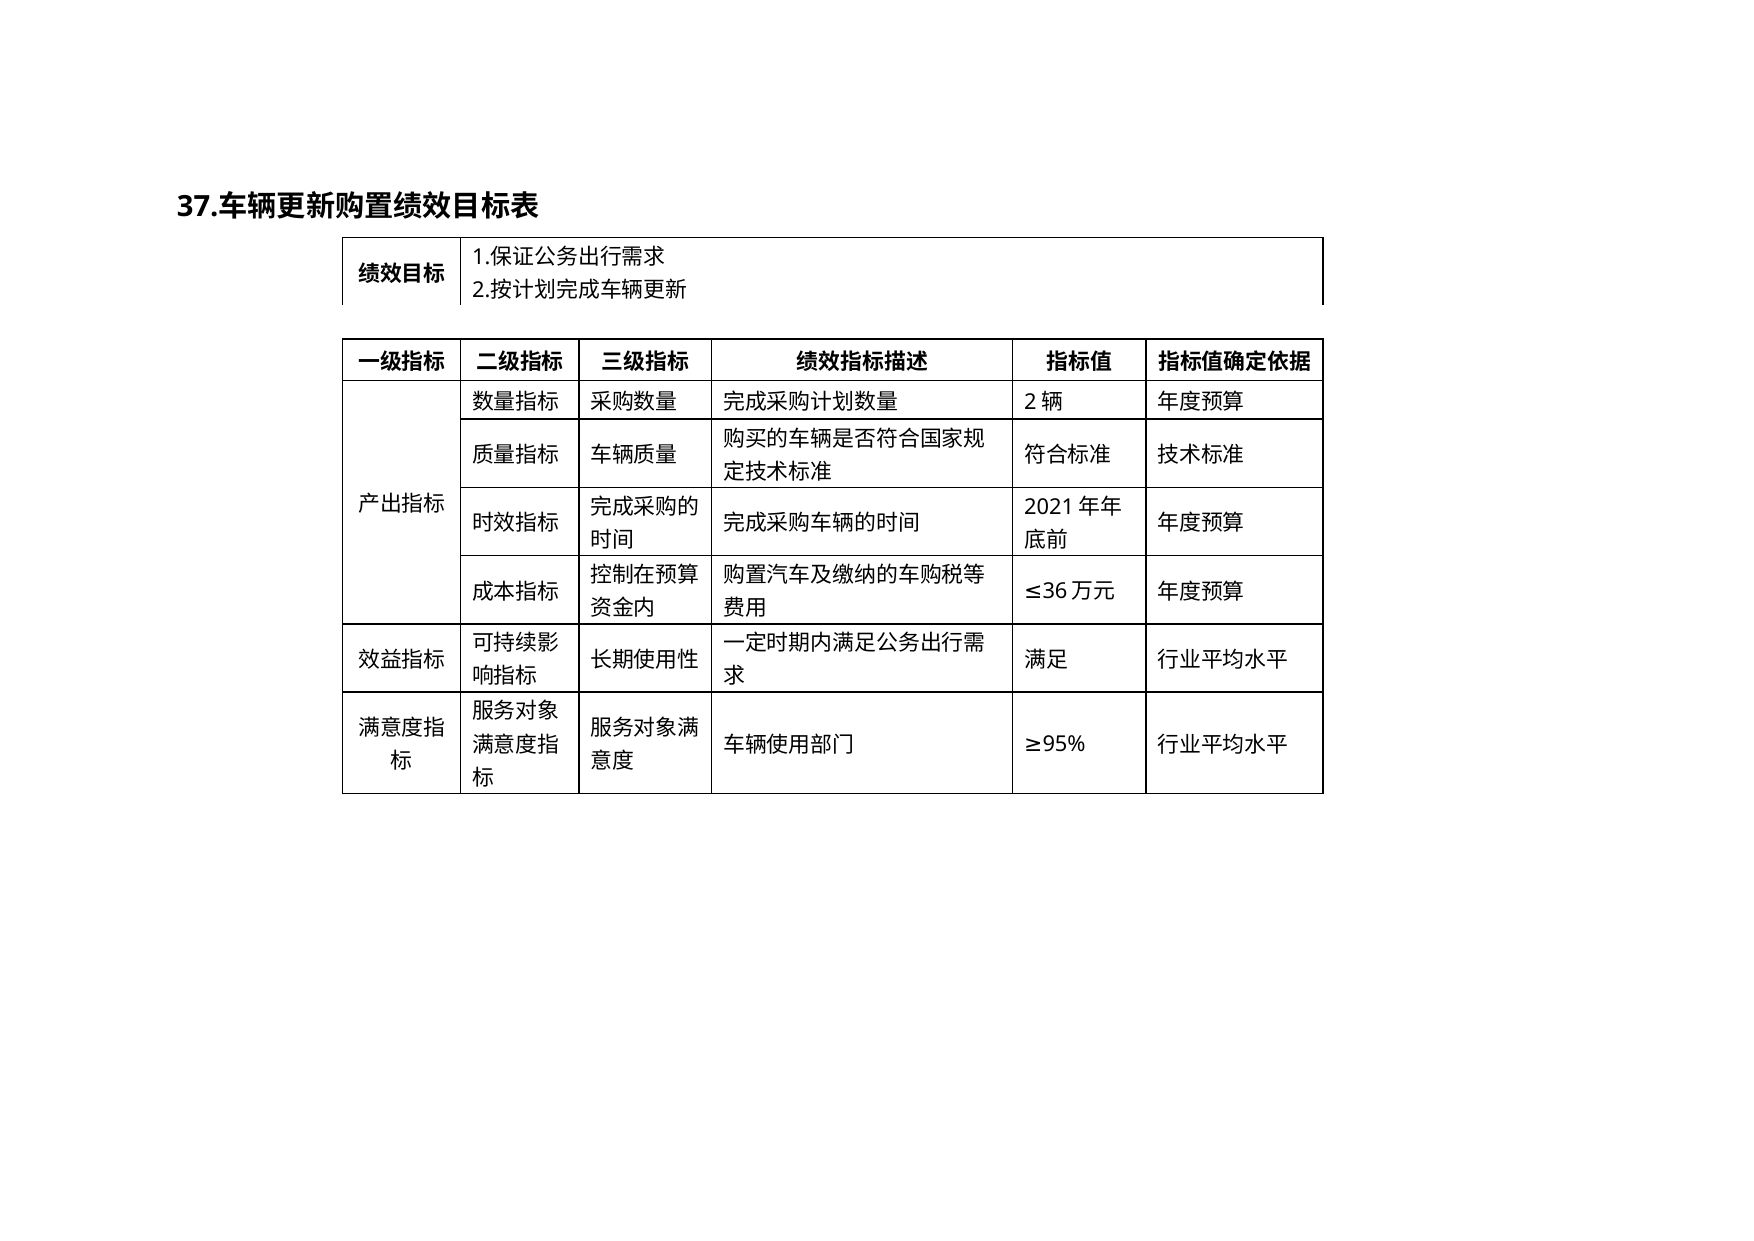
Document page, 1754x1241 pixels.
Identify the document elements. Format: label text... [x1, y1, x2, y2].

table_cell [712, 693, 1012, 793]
table_header 绩效目标 [343, 238, 460, 305]
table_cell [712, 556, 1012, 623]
table_header 二级指标 [461, 340, 578, 380]
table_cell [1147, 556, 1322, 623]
table_cell 数量指标 [461, 381, 578, 418]
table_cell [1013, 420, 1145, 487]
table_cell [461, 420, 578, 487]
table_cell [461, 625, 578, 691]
table_header 1.保证公务出行需求 2.按计划完成车辆更新 [461, 238, 1322, 305]
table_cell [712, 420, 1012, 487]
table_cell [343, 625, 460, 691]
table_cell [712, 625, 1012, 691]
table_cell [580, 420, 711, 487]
table_header 绩效指标描述 [712, 340, 1012, 380]
table_header 指标值确定依据 [1147, 340, 1322, 380]
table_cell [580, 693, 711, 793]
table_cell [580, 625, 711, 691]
table_header 一级指标 [343, 340, 460, 380]
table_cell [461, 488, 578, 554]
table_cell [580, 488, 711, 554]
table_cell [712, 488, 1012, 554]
table_cell 2辆 [1013, 381, 1145, 418]
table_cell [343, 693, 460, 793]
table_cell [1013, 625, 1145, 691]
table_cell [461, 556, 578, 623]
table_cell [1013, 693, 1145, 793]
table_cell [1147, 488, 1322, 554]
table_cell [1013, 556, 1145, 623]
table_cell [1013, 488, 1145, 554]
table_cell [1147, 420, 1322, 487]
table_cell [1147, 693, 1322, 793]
table_header 三级指标 [580, 340, 711, 380]
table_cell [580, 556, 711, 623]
table_cell 采购数量 [580, 381, 711, 418]
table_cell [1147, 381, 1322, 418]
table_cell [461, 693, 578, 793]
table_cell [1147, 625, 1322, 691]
table_cell 完成采购计划数量 [712, 381, 1012, 418]
text 37.车辆更新购置绩效目标表 [118, 170, 1547, 237]
table_cell 产出指标 [343, 381, 460, 623]
table_header 指标值 [1013, 340, 1145, 380]
